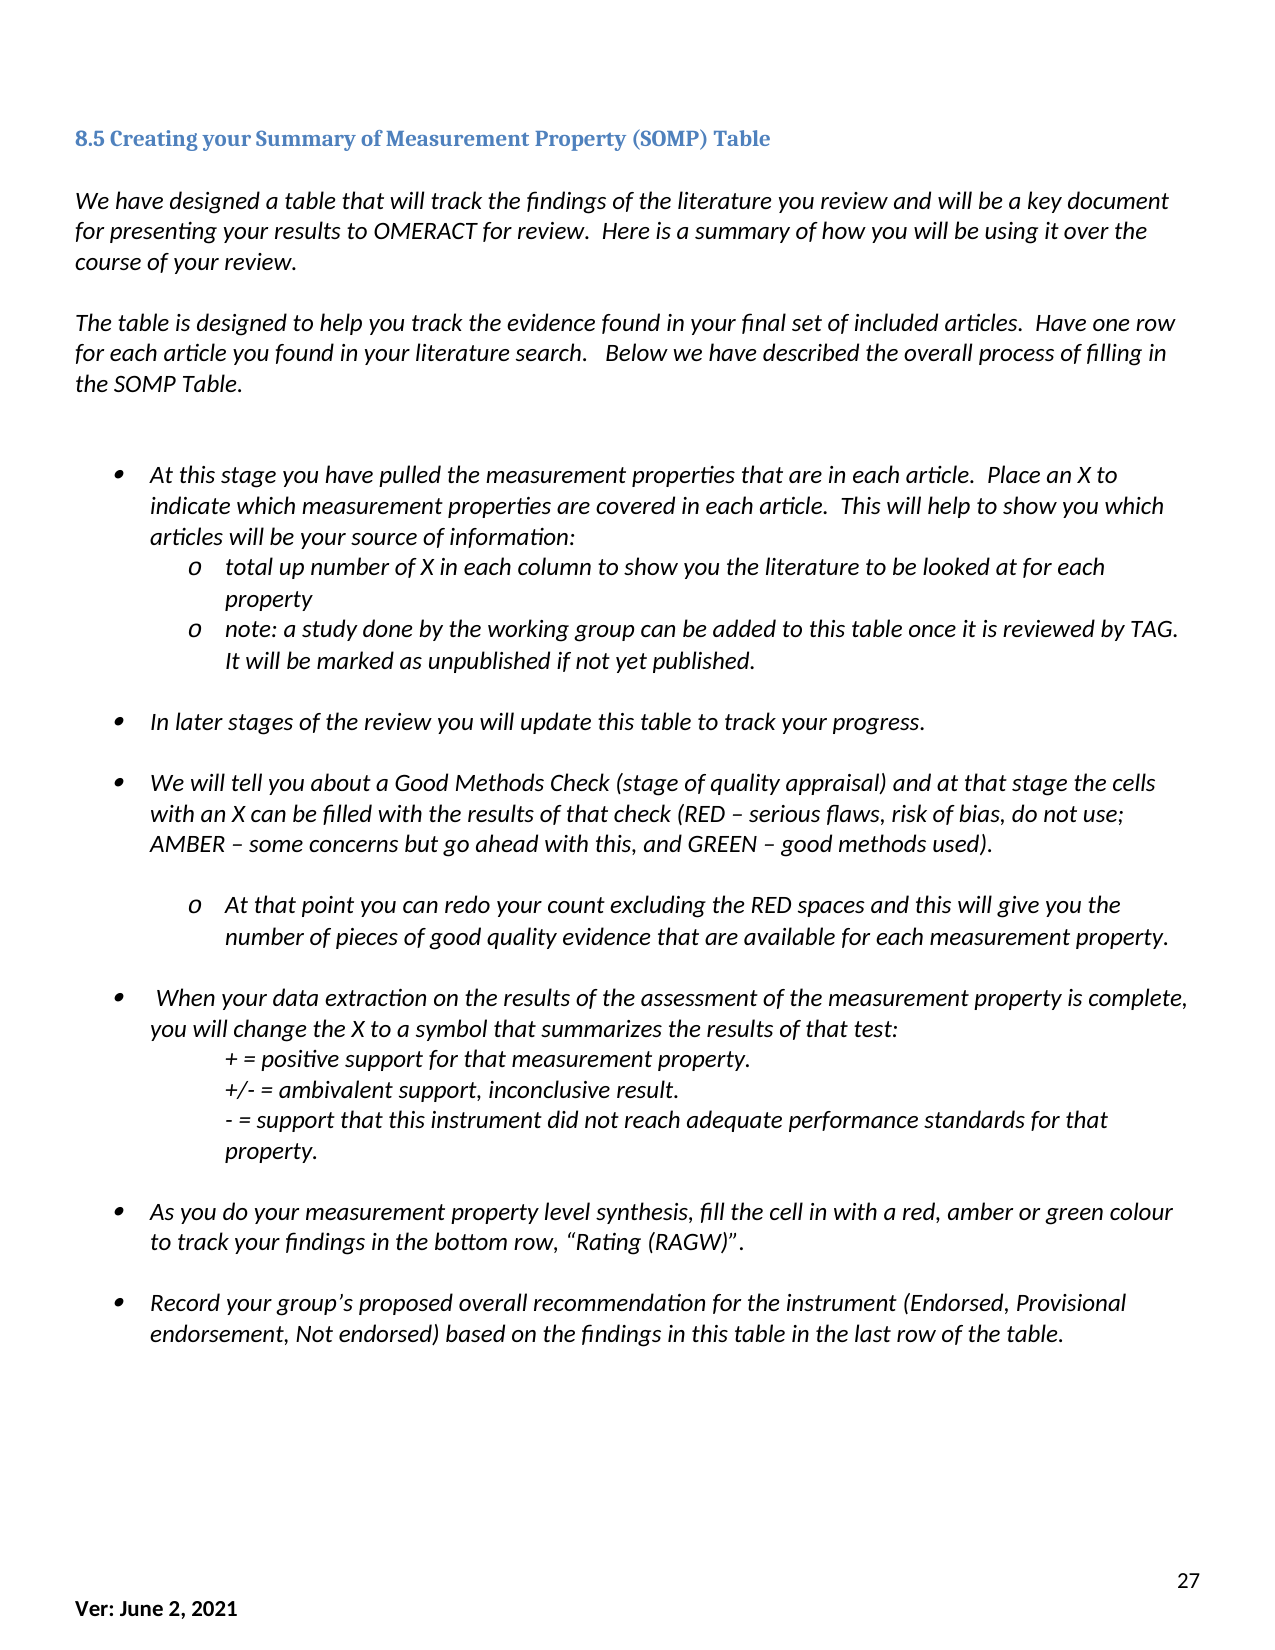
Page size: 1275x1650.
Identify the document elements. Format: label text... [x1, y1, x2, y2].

text The table is designed to help you track the evidence found in your final set of included articles. Have one row for each article you found in your literature search. Below we have described the overall process of filling in the SOMP Table. [75, 307, 1200, 399]
list note: a study done by the working group can be added to this table once it is reviewed by TAG. It will be marked as unpublished if not yet published. [187, 613, 1200, 676]
text We have designed a table that will track the findings of the literature you review and will be a key document for presenting your results to OMERACT for review. Here is a summary of how you will be using it over the course of your review. [75, 185, 1200, 277]
list total up number of X in each column to show you the literature to be looked at for each property [187, 551, 1200, 613]
list As you do your measurement property level synthesis, fill the cell in with a red, amber or green colour to track your findings in the bottom row, “Rating (RAGW)”. [112, 1196, 1200, 1257]
list At this stage you have pulled the measurement properties that are in each article. Place an X to indicate which measurement properties are covered in each article. This will help to show you which articles will be your source of information: [112, 460, 1200, 551]
subtitle 8.5 Creating your Summary of Measurement Property (SOMP) Table [75, 126, 1200, 152]
list + = positive support for that measurement property. [225, 1043, 1200, 1074]
list When your data extraction on the results of the assessment of the measurement property is complete, you will change the X to a symbol that summarizes the results of that test: [112, 982, 1200, 1043]
list +/- = ambivalent support, inconclusive result. [225, 1074, 1200, 1104]
list Record your group’s proposed overall recommendation for the instrument (Endorsed, Provisional endorsement, Not endorsed) based on the findings in this table in the last row of the table. [112, 1287, 1200, 1348]
list We will tell you about a Good Methods Check (stage of quality appraisal) and at that stage the cells with an X can be filled with the results of that check (RED – serious flaws, risk of bias, do not use; AMBER – some concerns but go ahead with this, and GREEN – good methods used). [112, 767, 1200, 859]
list - = support that this instrument did not reach adequate performance standards for that property. [225, 1104, 1200, 1165]
list In later stages of the review you will update this table to track your progress. [112, 706, 1200, 737]
list At that point you can redo your count excluding the RED spaces and this will give you the number of pieces of good quality evidence that are available for each measurement property. [187, 889, 1200, 952]
